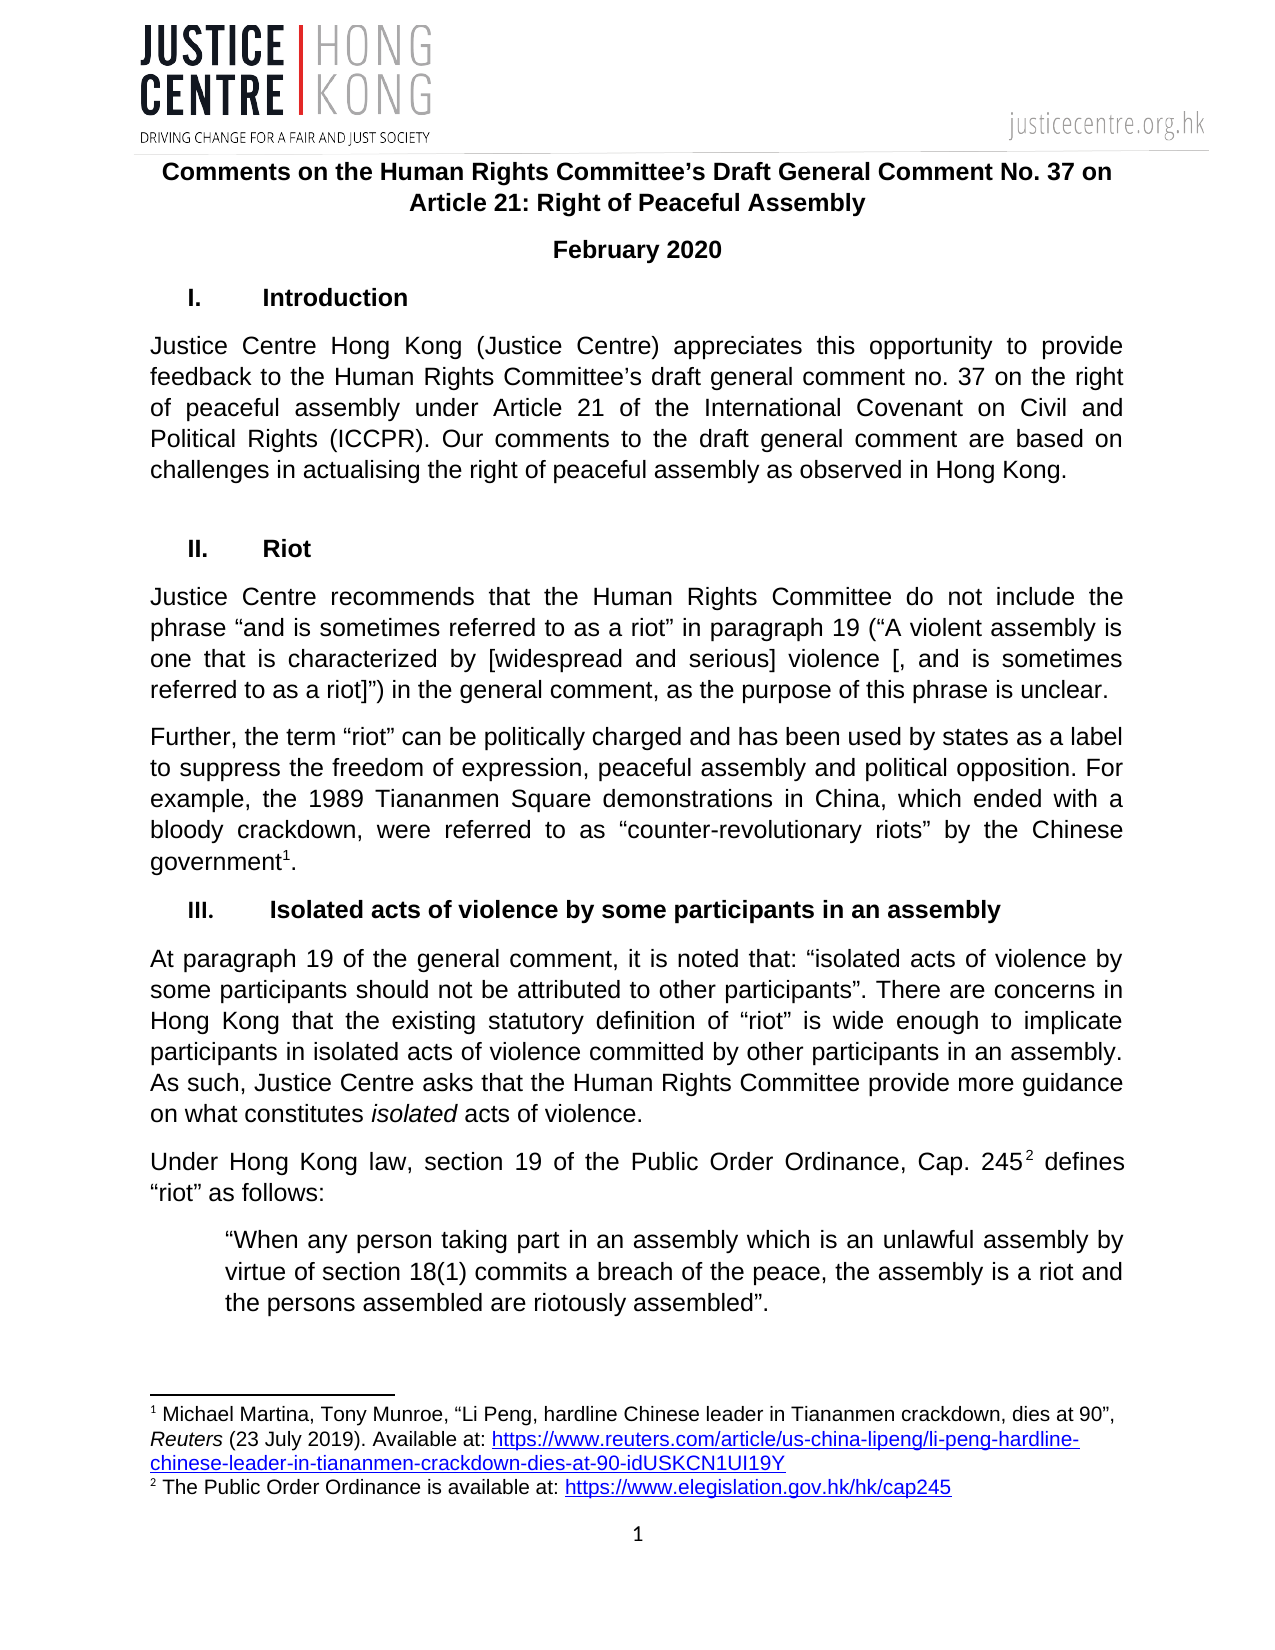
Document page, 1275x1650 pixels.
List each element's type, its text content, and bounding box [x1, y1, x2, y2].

list Introduction [187, 283, 1125, 312]
text “When any person taking part in an assembly which is an unlawful assembly by virtue of section 18(1) commits a breach of the peace, the assembly is a riot and the persons assembled are riotously assembled”. [225, 1225, 1125, 1316]
text At paragraph 19 of the general comment, it is noted that: “isolated acts of violence by some participants should not be attributed to other participants”. There are concerns in Hong Kong that the existing statutory definition of “riot” is wide enough to implicate participants in isolated acts of violence committed by other participants in an assembly. As such, Justice Centre asks that the Human Rights Committee provide more guidance on what constitutes isolated acts of violence. [150, 944, 1125, 1128]
picture [133, 25, 1209, 155]
list Isolated acts of violence by some participants in an assembly [187, 894, 1125, 925]
text Comments on the Human Rights Committee’s Draft General Comment No. 37 on Article 21: Right of Peaceful Assembly [150, 150, 1125, 216]
text Justice Centre Hong Kong (Justice Centre) appreciates this opportunity to provide feedback to the Human Rights Committee’s draft general comment no. 37 on the right of peaceful assembly under Article 21 of the International Covenant on Civil and Political Rights (ICCPR). Our comments to the draft general comment are based on challenges in actualising the right of peaceful assembly as observed in Hong Kong. [150, 331, 1125, 484]
text Justice Centre recommends that the Human Rights Committee do not include the phrase “and is sometimes referred to as a riot” in paragraph 19 (“A violent assembly is one that is characterized by [widespread and serious] violence [, and is sometimes referred to as a riot]”) in the general comment, as the purpose of this phrase is unclear. [150, 581, 1125, 703]
text Under Hong Kong law, section 19 of the Public Order Ordinance, Cap. 245 defines “riot” as follows: [150, 1147, 1125, 1206]
text Further, the term “riot” can be politically charged and has been used by states as a label to suppress the freedom of expression, peaceful assembly and political opposition. For example, the 1989 Tiananmen Square demonstrations in China, which ended with a bloody crackdown, were referred to as “counter-revolutionary riots” by the Chinese government. [150, 722, 1125, 875]
list Riot [187, 534, 1125, 562]
text February 2020 [150, 235, 1125, 264]
